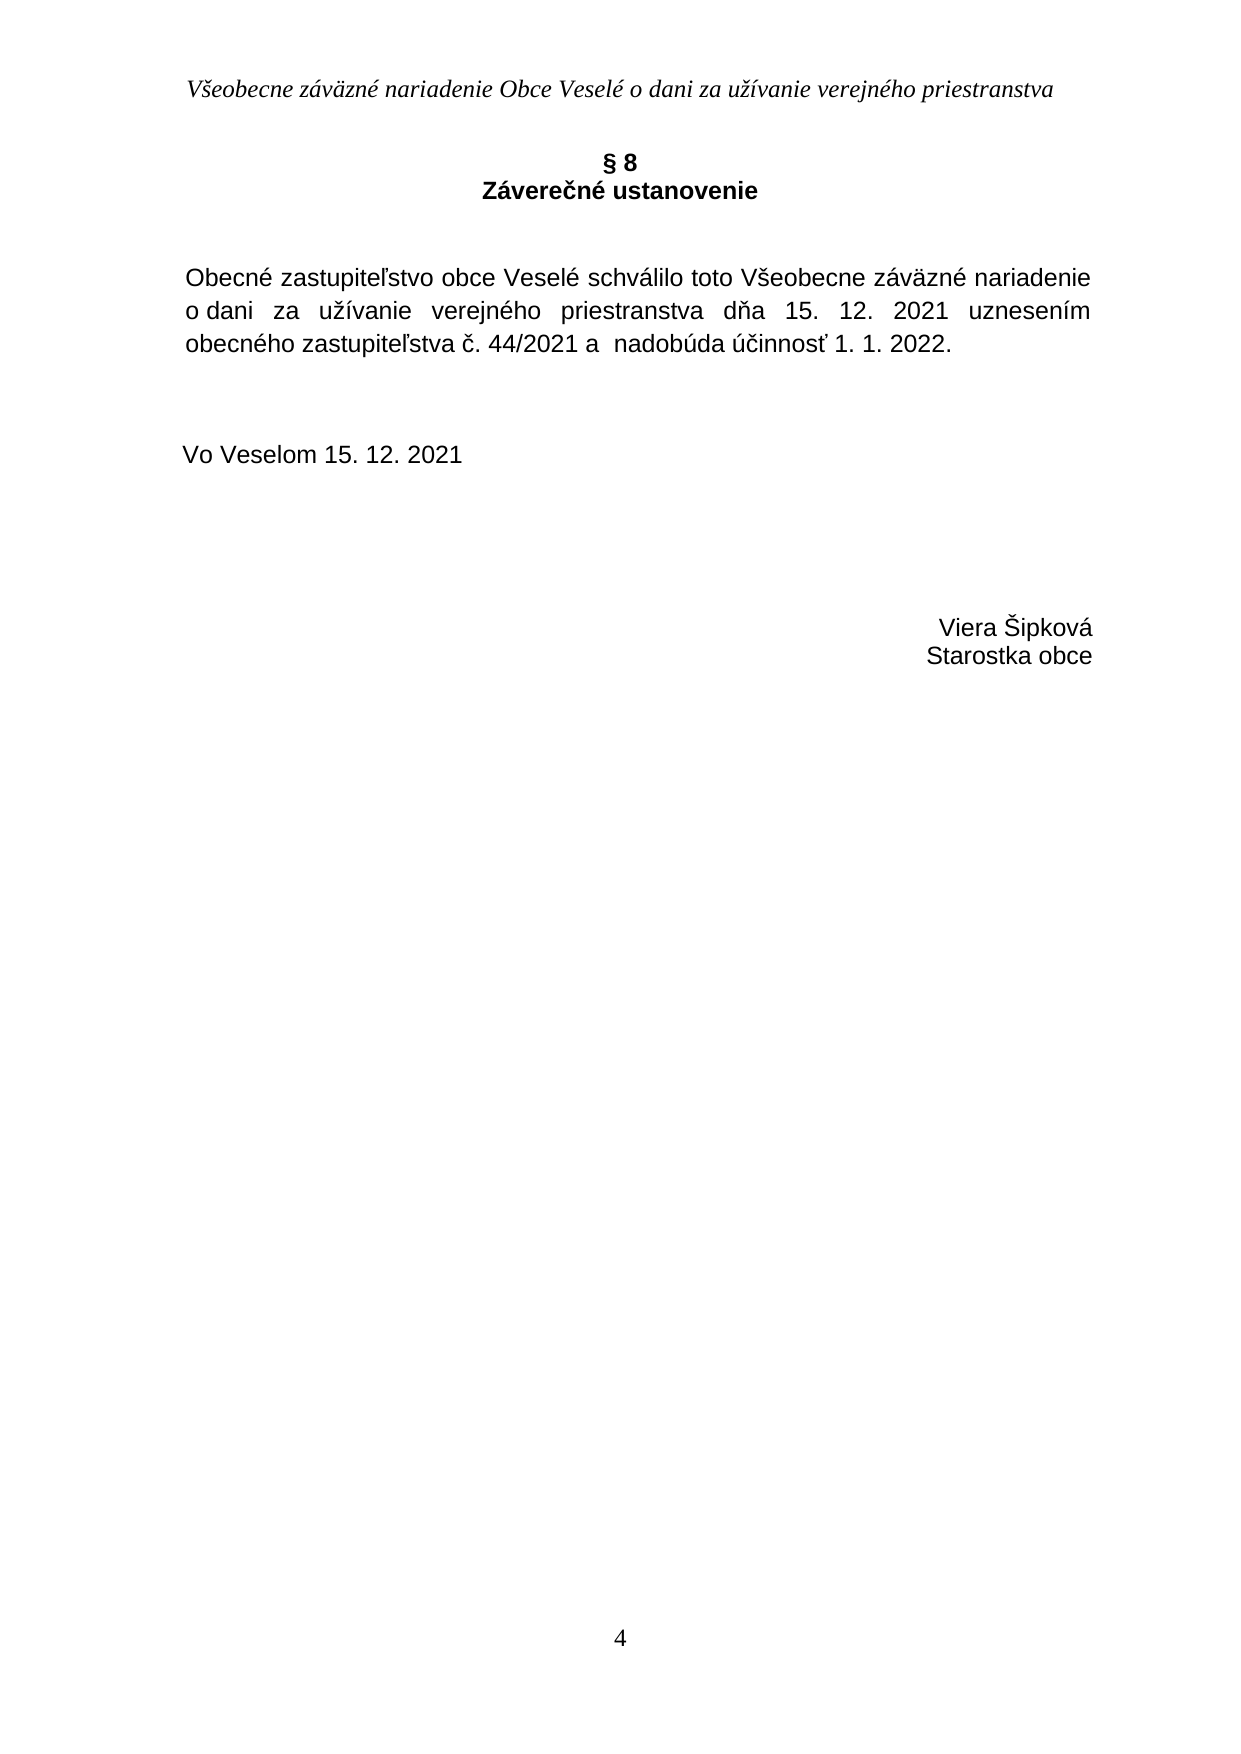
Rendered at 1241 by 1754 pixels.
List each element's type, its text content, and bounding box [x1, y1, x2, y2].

text § 8 [148, 148, 1093, 176]
text Záverečné ustanovenie [148, 176, 1093, 205]
text Vo Veselom 15. 12. 2021 [148, 440, 1093, 469]
text Viera Šipková [185, 612, 1093, 641]
text Obecné zastupiteľstvo obce Veselé schválilo toto Všeobecne záväzné nariadenie o dani za užívanie verejného priestranstva dňa 15. 12. 2021 uznesením obecného zastupiteľstva č. 44/2021 a nadobúda účinnosť 1. 1. 2022. [185, 263, 1093, 357]
text Starostka obce [185, 641, 1093, 670]
